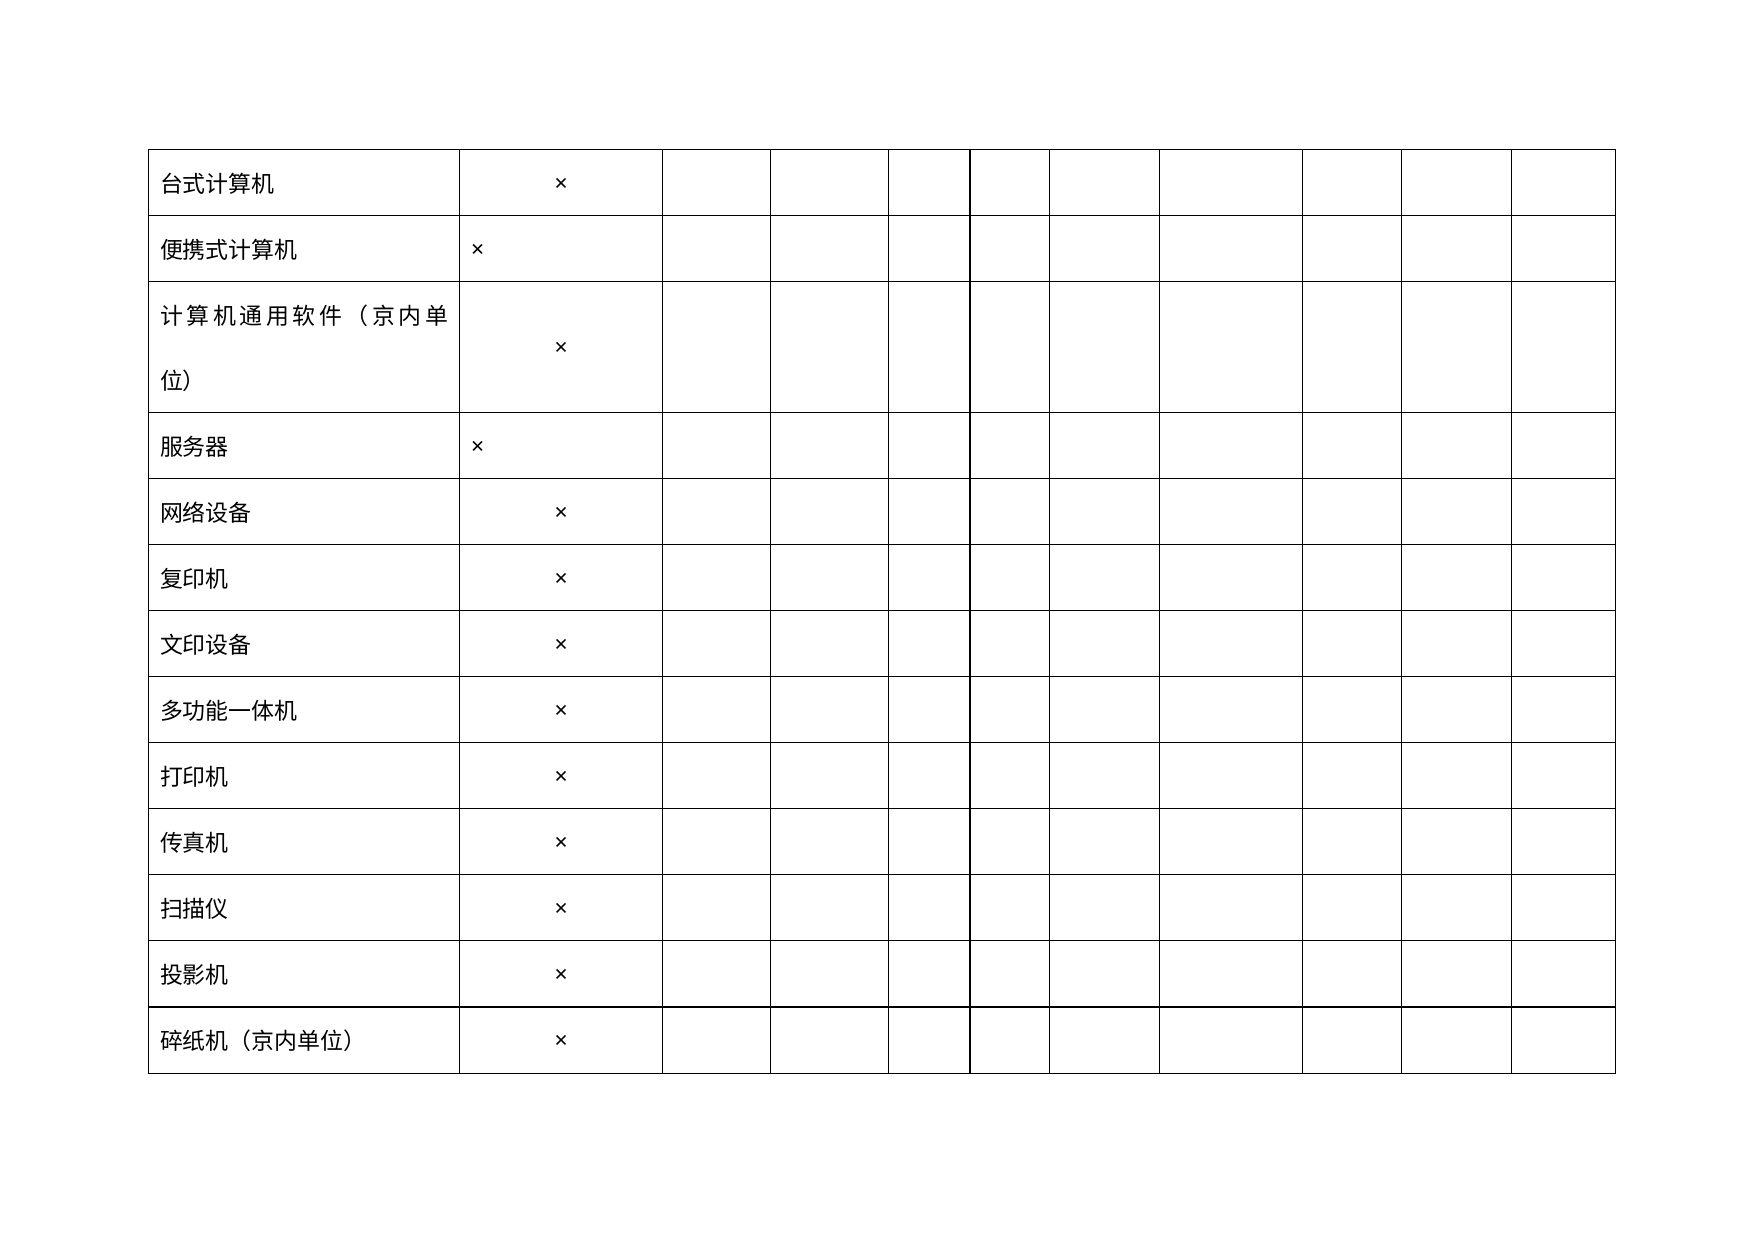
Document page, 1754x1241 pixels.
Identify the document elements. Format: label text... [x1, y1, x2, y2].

table_cell 扫描仪 [149, 875, 459, 940]
table_cell [663, 611, 770, 676]
table_cell 传真机 [149, 809, 459, 874]
table_cell [1303, 413, 1401, 478]
table_cell [1303, 677, 1401, 742]
table_cell [971, 545, 1049, 610]
table_cell [1160, 1008, 1302, 1072]
table_cell [1303, 941, 1401, 1006]
table_cell [1160, 216, 1302, 281]
table_cell [663, 413, 770, 478]
table_cell [971, 479, 1049, 544]
table_cell × [460, 677, 662, 742]
table_cell × [460, 611, 662, 676]
table_cell 计算机通用软件（京内单位） [149, 282, 459, 412]
table_cell [1160, 282, 1302, 412]
table_cell [771, 743, 888, 808]
table_cell [889, 479, 969, 544]
table_cell [771, 150, 888, 215]
table_cell 网络设备 [149, 479, 459, 544]
table_cell [771, 611, 888, 676]
table_cell [663, 677, 770, 742]
table_cell [1160, 941, 1302, 1006]
table_cell [1402, 413, 1511, 478]
table_cell [889, 413, 969, 478]
table_cell [889, 545, 969, 610]
table_cell [663, 216, 770, 281]
table_cell [971, 875, 1049, 940]
table_cell × [460, 479, 662, 544]
table_cell [889, 941, 969, 1006]
table_cell [1160, 413, 1302, 478]
table_cell 服务器 [149, 413, 459, 478]
table_cell × [460, 1008, 662, 1072]
table_cell [889, 1008, 969, 1072]
table_cell [1512, 216, 1615, 281]
table_cell [1512, 282, 1615, 412]
table_cell 台式计算机 [149, 150, 459, 215]
table_cell [1512, 743, 1615, 808]
table_cell 复印机 [149, 545, 459, 610]
table_cell [1402, 611, 1511, 676]
table_cell [971, 611, 1049, 676]
table_cell [889, 216, 969, 281]
table_cell [1512, 809, 1615, 874]
table_cell 投影机 [149, 941, 459, 1006]
table_cell [1402, 875, 1511, 940]
table_cell × [460, 413, 662, 478]
table_cell [971, 413, 1049, 478]
table_cell [1402, 479, 1511, 544]
table_cell [889, 743, 969, 808]
table_cell [771, 875, 888, 940]
table_cell [1512, 875, 1615, 940]
table_cell [1050, 875, 1159, 940]
table_cell [663, 545, 770, 610]
table_cell [971, 809, 1049, 874]
table_cell [1512, 150, 1615, 215]
table_cell [1050, 941, 1159, 1006]
table_cell × [460, 216, 662, 281]
table_cell [771, 809, 888, 874]
table_cell [889, 611, 969, 676]
table_cell [1303, 479, 1401, 544]
table_cell [889, 677, 969, 742]
table_cell × [460, 545, 662, 610]
table_cell [1303, 1008, 1401, 1072]
table_cell [1512, 611, 1615, 676]
table_cell [1303, 545, 1401, 610]
table_cell 多功能一体机 [149, 677, 459, 742]
table_cell [1050, 479, 1159, 544]
table_cell [1050, 413, 1159, 478]
table_cell [889, 282, 969, 412]
table_cell [1160, 677, 1302, 742]
table_cell 碎纸机（京内单位） [149, 1008, 459, 1072]
table_cell [1160, 150, 1302, 215]
table_cell [1050, 809, 1159, 874]
table_cell [1160, 545, 1302, 610]
table_cell [971, 743, 1049, 808]
table_cell [971, 216, 1049, 281]
table_cell [1050, 1008, 1159, 1072]
table_cell [1160, 875, 1302, 940]
table_cell [971, 282, 1049, 412]
table_cell [1402, 282, 1511, 412]
table_cell [663, 1008, 770, 1072]
table_cell [1402, 941, 1511, 1006]
table_cell [1512, 545, 1615, 610]
table_cell [971, 677, 1049, 742]
table_cell [1303, 282, 1401, 412]
table_cell [1512, 413, 1615, 478]
table_cell [1050, 150, 1159, 215]
table_cell [663, 479, 770, 544]
table_cell [971, 941, 1049, 1006]
table_cell [1402, 150, 1511, 215]
table_cell [889, 150, 969, 215]
table_cell × [460, 875, 662, 940]
table_cell 打印机 [149, 743, 459, 808]
table_cell [663, 809, 770, 874]
table_cell [1050, 743, 1159, 808]
table_cell × [460, 809, 662, 874]
table_cell 文印设备 [149, 611, 459, 676]
table_cell [771, 479, 888, 544]
table_cell [971, 1008, 1049, 1072]
table_cell [889, 809, 969, 874]
table_cell [971, 150, 1049, 215]
table_cell [1160, 611, 1302, 676]
table_cell [1050, 545, 1159, 610]
table_cell [1512, 479, 1615, 544]
table_cell [1050, 216, 1159, 281]
table_cell × [460, 743, 662, 808]
table_cell [771, 545, 888, 610]
table_cell [1402, 809, 1511, 874]
table_cell [1160, 479, 1302, 544]
table_cell × [460, 941, 662, 1006]
table_cell [1303, 611, 1401, 676]
table_cell × [460, 282, 662, 412]
table_cell [771, 677, 888, 742]
table_cell [1160, 809, 1302, 874]
table_cell 便携式计算机 [149, 216, 459, 281]
table_cell [771, 282, 888, 412]
table_cell [663, 875, 770, 940]
table_cell [1303, 875, 1401, 940]
table_cell [1303, 743, 1401, 808]
table_cell [1402, 216, 1511, 281]
table_cell [889, 875, 969, 940]
table_cell [1303, 150, 1401, 215]
table_cell [1160, 743, 1302, 808]
table_cell [771, 1008, 888, 1072]
table_cell [1402, 677, 1511, 742]
table_cell [663, 743, 770, 808]
table_cell [1402, 1008, 1511, 1072]
table_cell [663, 150, 770, 215]
table_cell [1512, 1008, 1615, 1072]
table_cell [1402, 545, 1511, 610]
table_cell [663, 282, 770, 412]
table_cell [1050, 282, 1159, 412]
table_cell [1303, 809, 1401, 874]
table_cell [663, 941, 770, 1006]
table_cell [771, 941, 888, 1006]
table_cell [1402, 743, 1511, 808]
table_cell [1303, 216, 1401, 281]
table_cell [1512, 941, 1615, 1006]
table_cell [771, 216, 888, 281]
table_cell [1050, 611, 1159, 676]
table_cell × [460, 150, 662, 215]
table_cell [771, 413, 888, 478]
table_cell [1050, 677, 1159, 742]
table_cell [1512, 677, 1615, 742]
